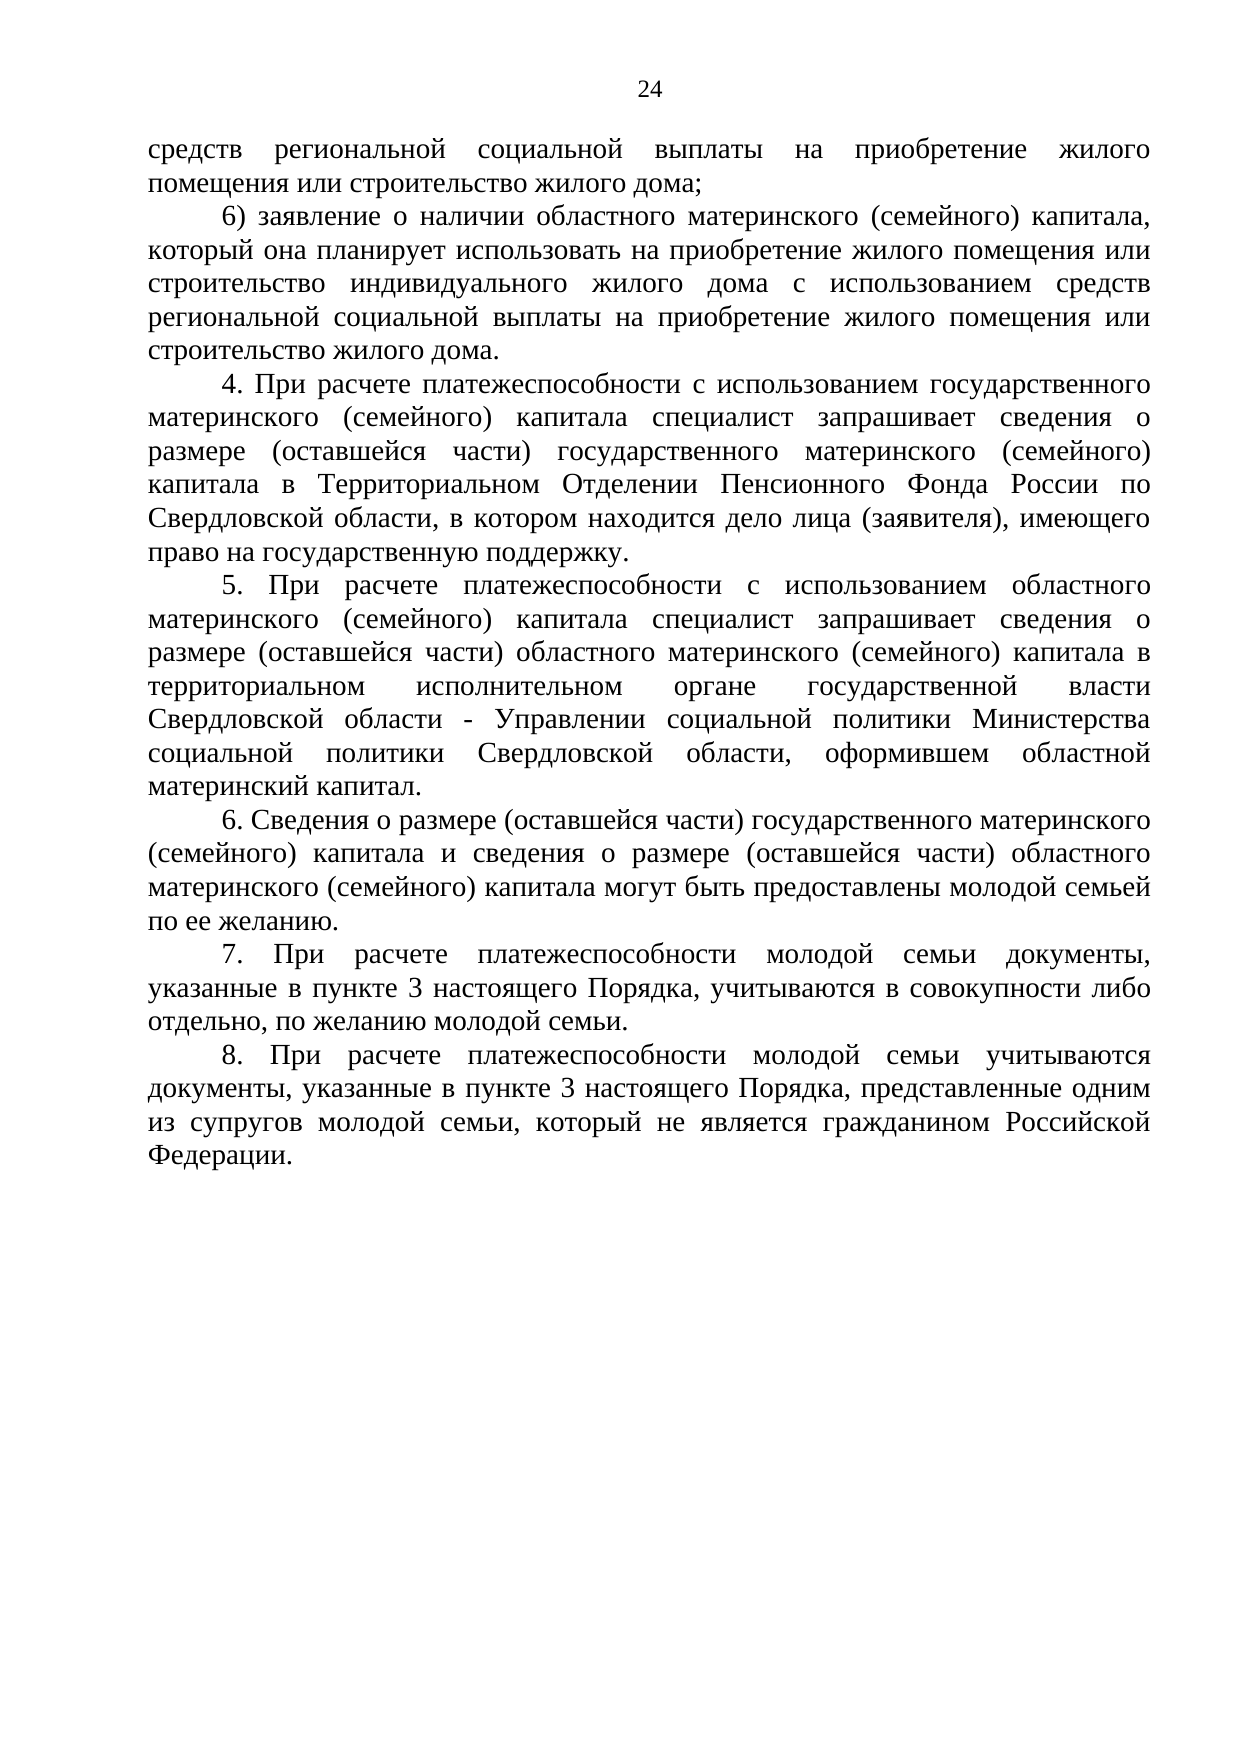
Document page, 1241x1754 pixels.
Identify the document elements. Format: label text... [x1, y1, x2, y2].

text 8. При расчете платежеспособности молодой семьи учитываются документы, указанные в пункте 3 настоящего Порядка, представленные одним из супругов молодой семьи, который не является гражданином Российской Федерации. [148, 1037, 1152, 1171]
text 5. При расчете платежеспособности с использованием областного материнского (семейного) капитала специалист запрашивает сведения о размере (оставшейся части) областного материнского (семейного) капитала в территориальном исполнительном органе государственной власти Свердловской области - Управлении социальной политики Министерства социальной политики Свердловской области, оформившем областной материнский капитал. [148, 567, 1152, 802]
text 4. При расчете платежеспособности с использованием государственного материнского (семейного) капитала специалист запрашивает сведения о размере (оставшейся части) государственного материнского (семейного) капитала в Территориальном Отделении Пенсионного Фонда России по Свердловской области, в котором находится дело лица (заявителя), имеющего право на государственную поддержку. [148, 366, 1152, 567]
text 6. Сведения о размере (оставшейся части) государственного материнского (семейного) капитала и сведения о размере (оставшейся части) областного материнского (семейного) капитала могут быть предоставлены молодой семьей по ее желанию. [148, 802, 1152, 936]
text 6) заявление о наличии областного материнского (семейного) капитала, который она планирует использовать на приобретение жилого помещения или строительство индивидуального жилого дома с использованием средств региональной социальной выплаты на приобретение жилого помещения или строительство жилого дома. [148, 198, 1152, 366]
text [148, 131, 1152, 198]
text 7. При расчете платежеспособности молодой семьи документы, указанные в пункте 3 настоящего Порядка, учитываются в совокупности либо отдельно, по желанию молодой семьи. [148, 936, 1152, 1037]
